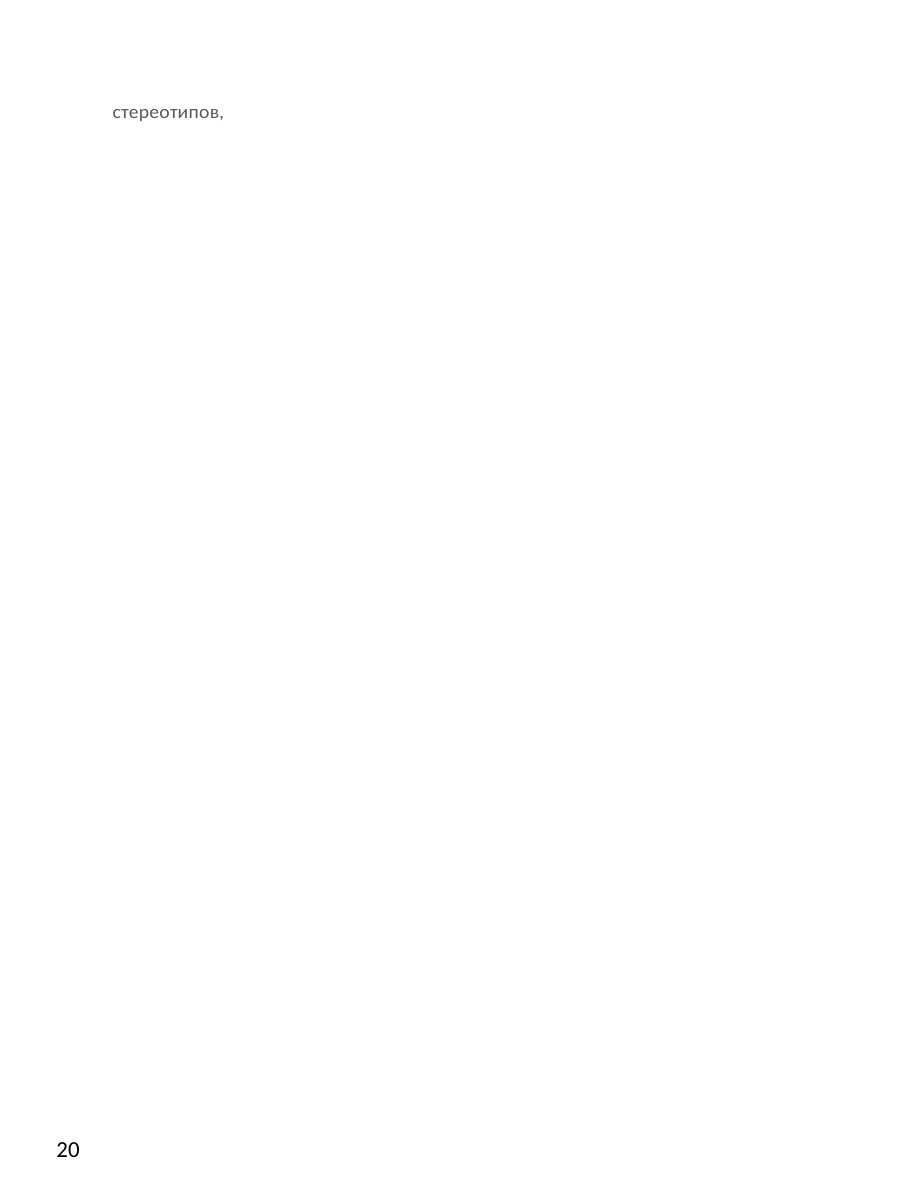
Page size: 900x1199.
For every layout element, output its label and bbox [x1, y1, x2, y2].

list [112, 100, 788, 123]
